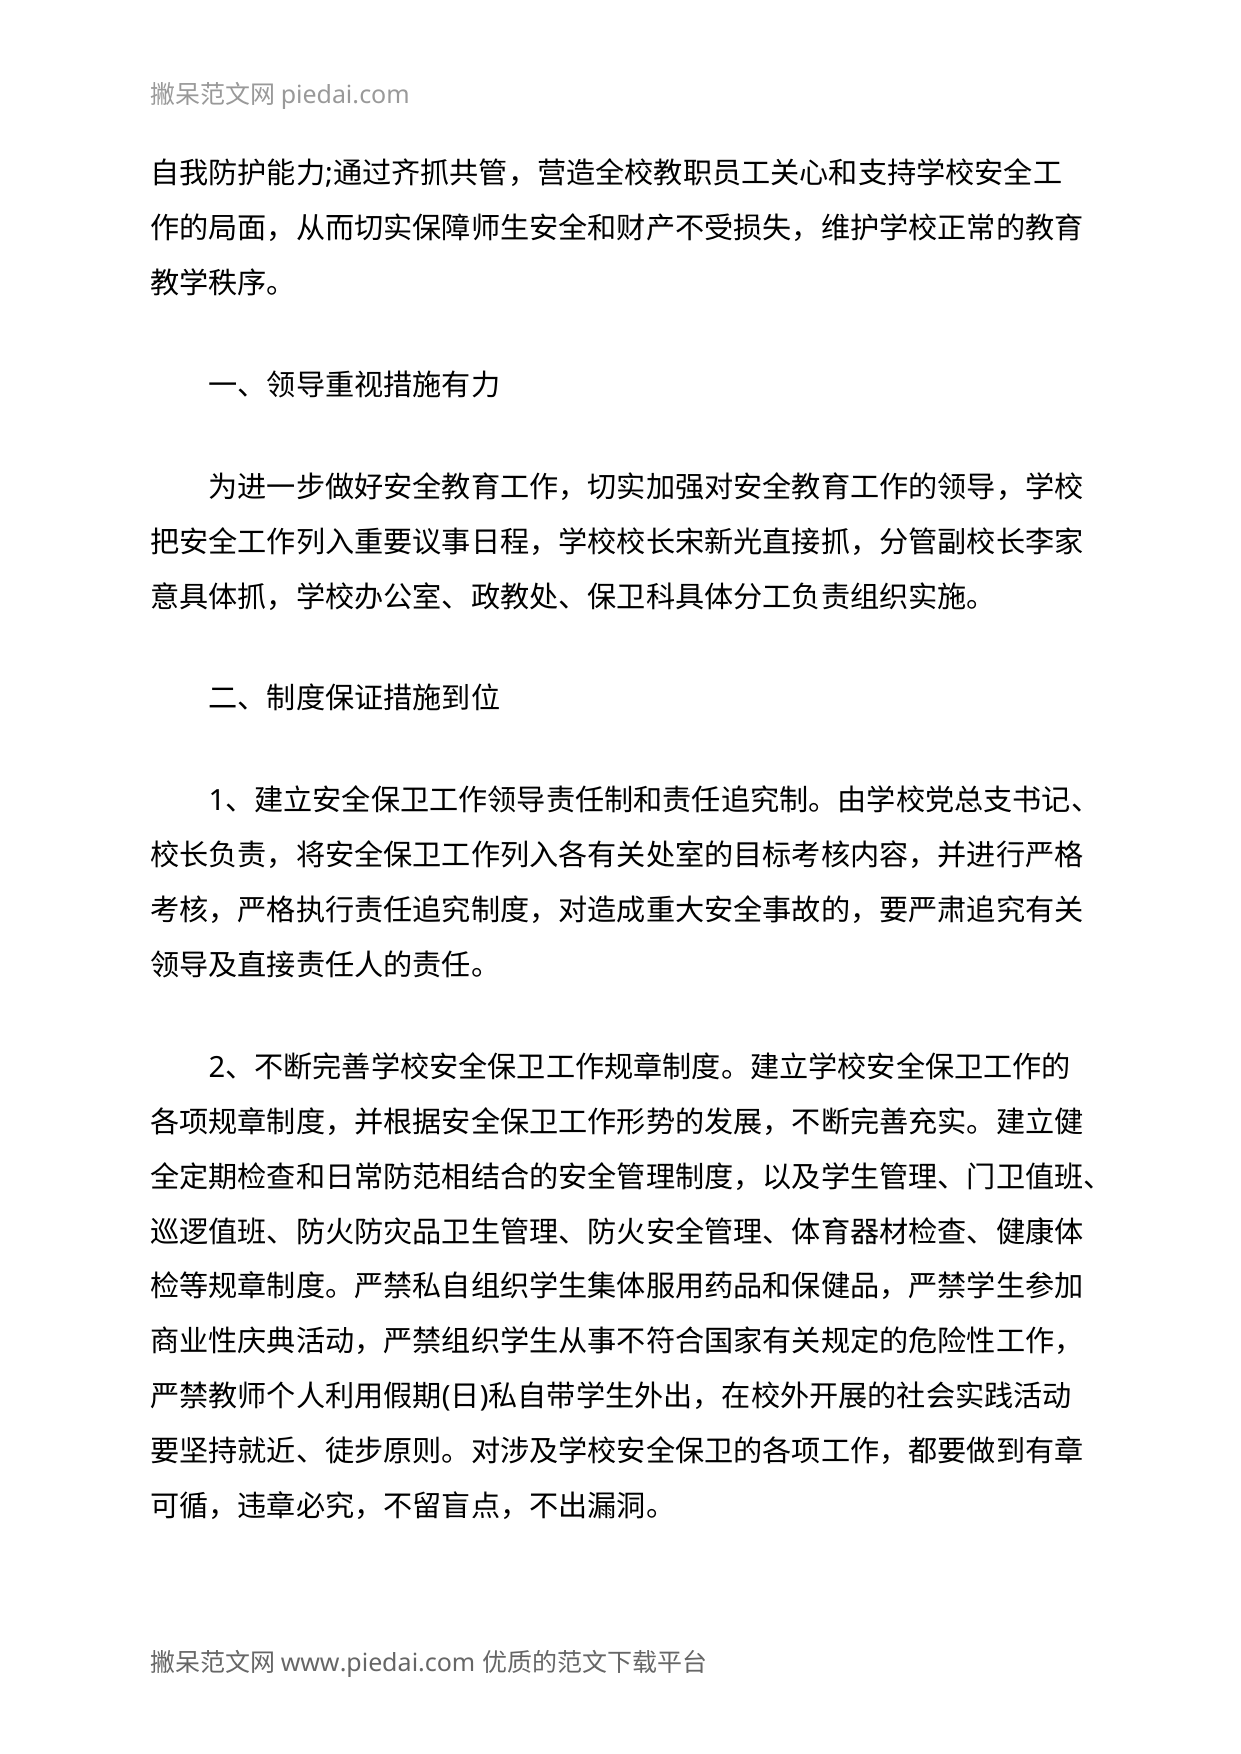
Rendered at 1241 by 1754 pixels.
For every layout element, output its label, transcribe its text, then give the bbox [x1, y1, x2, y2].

text 一、领导重视措施有力 [150, 362, 1090, 404]
text 二、制度保证措施到位 [150, 675, 1090, 717]
text 1、建立安全保卫工作领导责任制和责任追究制。由学校党总支书记、校长负责，将安全保卫工作列入各有关处室的目标考核内容，并进行严格考核，严格执行责任追究制度，对造成重大安全事故的，要严肃追究有关领导及直接责任人的责任。 [150, 777, 1090, 984]
text 为进一步做好安全教育工作，切实加强对安全教育工作的领导，学校把安全工作列入重要议事日程，学校校长宋新光直接抓，分管副校长李家意具体抓，学校办公室、政教处、保卫科具体分工负责组织实施。 [150, 463, 1090, 616]
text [150, 150, 1090, 302]
text 2、不断完善学校安全保卫工作规章制度。建立学校安全保卫工作的各项规章制度，并根据安全保卫工作形势的发展，不断完善充实。建立健全定期检查和日常防范相结合的安全管理制度，以及学生管理、门卫值班、巡逻值班、防火防灾品卫生管理、防火安全管理、体育器材检查、健康体检等规章制度。严禁私自组织学生集体服用药品和保健品，严禁学生参加商业性庆典活动，严禁组织学生从事不符合国家有关规定的危险性工作，严禁教师个人利用假期(日)私自带学生外出，在校外开展的社会实践活动要坚持就近、徒步原则。对涉及学校安全保卫的各项工作，都要做到有章可循，违章必究，不留盲点，不出漏洞。 [150, 1043, 1090, 1525]
